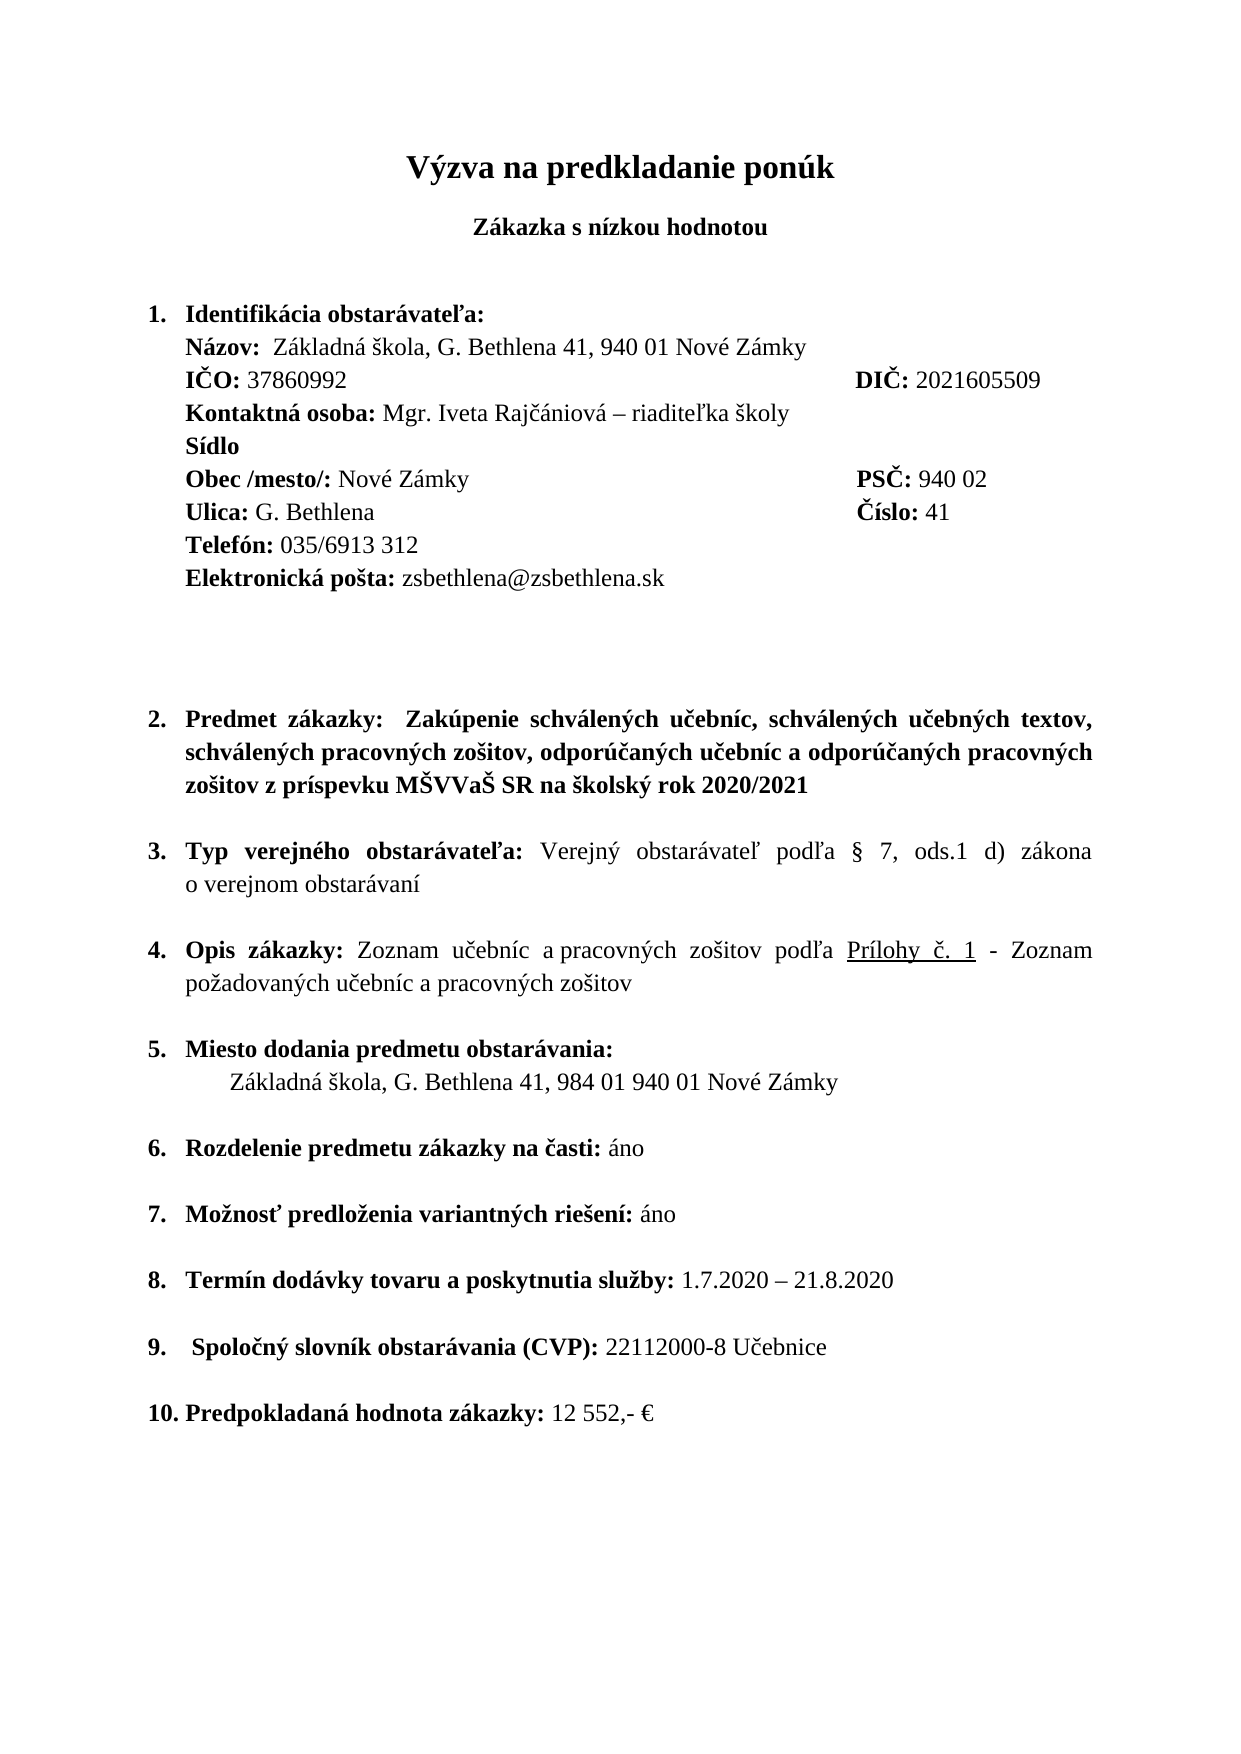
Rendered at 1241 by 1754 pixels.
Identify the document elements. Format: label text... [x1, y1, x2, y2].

list Základná škola, G. Bethlena 41, 984 01 940 01 Nové Zámky [229, 1067, 1093, 1096]
text Názov: Základná škola, G. Bethlena 41, 940 01 Nové Zámky [185, 332, 1093, 361]
text Telefón: 035/6913 312 [185, 531, 1093, 559]
text Obec /mesto/: Nové Zámky PSČ: 940 02 [185, 464, 1093, 493]
text Výzva na predkladanie ponúk [148, 148, 1093, 186]
text Ulica: G. Bethlena Číslo: 41 [185, 497, 1093, 526]
list Rozdelenie predmetu zákazky na časti: áno [148, 1133, 1093, 1162]
list Identifikácia obstarávateľa: [148, 299, 1093, 328]
text Elektronická pošta: zsbethlena@zsbethlena.sk [185, 563, 1093, 592]
list Opis zákazky: Zoznam učebníc a pracovných zošitov podľa Prílohy č. 1 - Zoznam požadovaných učebníc a pracovných zošitov [148, 935, 1093, 997]
list Možnosť predloženia variantných riešení: áno [148, 1199, 1093, 1228]
text Sídlo [185, 431, 1093, 460]
text Kontaktná osoba: Mgr. Iveta Rajčániová – riaditeľka školy [185, 398, 1093, 427]
text Zákazka s nízkou hodnotou [148, 212, 1093, 241]
list Miesto dodania predmetu obstarávania: [148, 1034, 1093, 1063]
list Spoločný slovník obstarávania (CVP): 22112000-8 Učebnice [148, 1332, 1093, 1360]
list Predmet zákazky: Zakúpenie schválených učebníc, schválených učebných textov, schválených pracovných zošitov, odporúčaných učebníc a odporúčaných pracovných zošitov z príspevku MŠVVaŠ SR na školský rok 2020/2021 [148, 704, 1093, 799]
text IČO: 37860992 DIČ: 2021605509 [185, 365, 1093, 394]
list Typ verejného obstarávateľa: Verejný obstarávateľ podľa § 7, ods.1 d) zákona o verejnom obstarávaní [148, 836, 1093, 898]
list Termín dodávky tovaru a poskytnutia služby: 1.7.2020 – 21.8.2020 [148, 1266, 1093, 1294]
list Predpokladaná hodnota zákazky: 12 552,- € [148, 1398, 1093, 1426]
